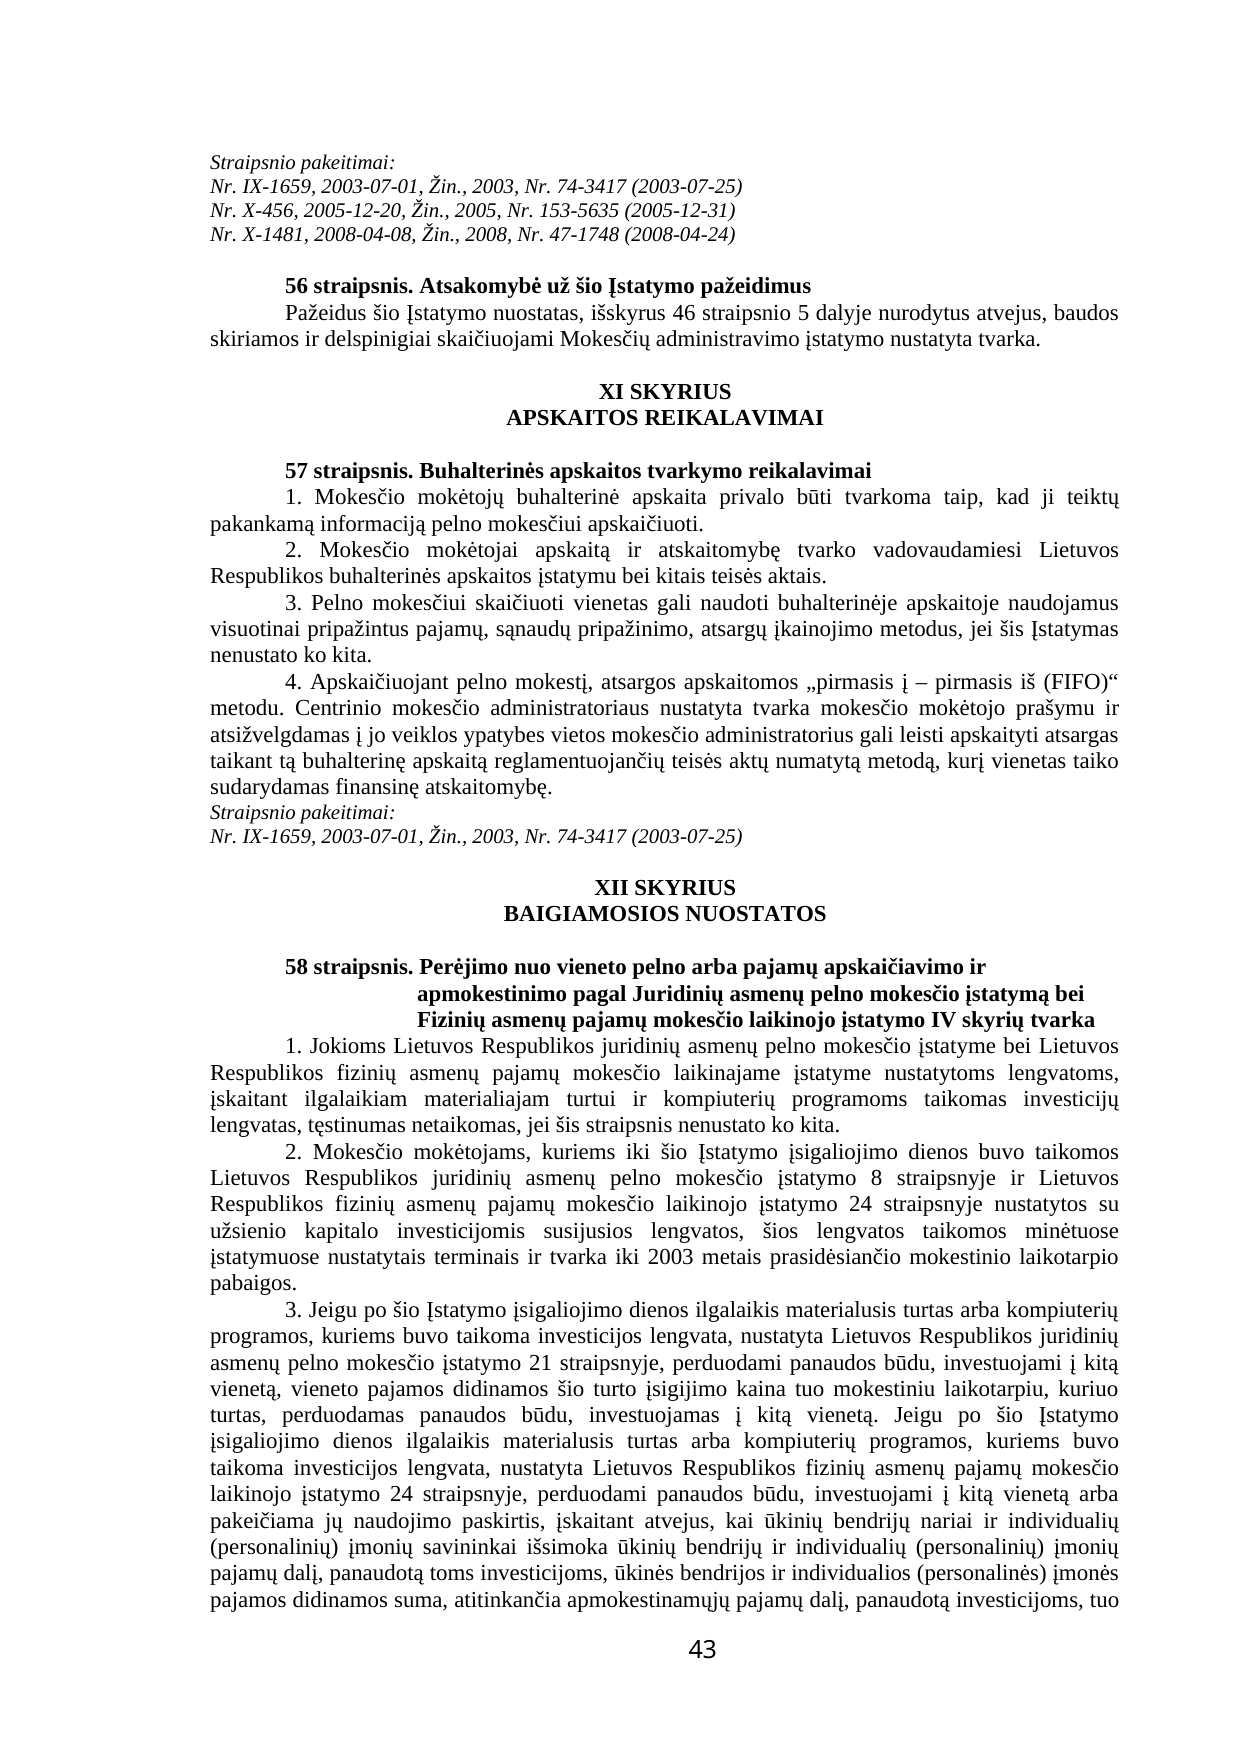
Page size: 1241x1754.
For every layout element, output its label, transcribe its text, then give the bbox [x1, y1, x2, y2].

text 3. Pelno mokesčiui skaičiuoti vienetas gali naudoti buhalterinėje apskaitoje naudojamus visuotinai pripažintus pajamų, sąnaudų pripažinimo, atsargų įkainojimo metodus, jei šis Įstatymas nenustato ko kita. [210, 589, 1120, 668]
text Pažeidus šio Įstatymo nuostatas, išskyrus 46 straipsnio 5 dalyje nurodytus atvejus, baudos skiriamos ir delspinigiai skaičiuojami Mokesčių administravimo įstatymo nustatyta tvarka. [210, 299, 1120, 352]
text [210, 1296, 1120, 1612]
text 4. Apskaičiuojant pelno mokestį, atsargos apskaitomos „pirmasis į – pirmasis iš (FIFO)“ metodu. Centrinio mokesčio administratoriaus nustatyta tvarka mokesčio mokėtojo prašymu ir atsižvelgdamas į jo veiklos ypatybes vietos mokesčio administratorius gali leisti apskaityti atsargas taikant tą buhalterinę apskaitą reglamentuojančių teisės aktų numatytą metodą, kurį vienetas taiko sudarydamas finansinę atskaitomybę. [210, 668, 1120, 800]
subtitle XII SKYRIUS [210, 874, 1120, 901]
text XI SKYRIUS [210, 378, 1120, 404]
text Nr. IX-1659, 2003-07-01, Žin., 2003, Nr. 74-3417 (2003-07-25) [210, 174, 1120, 198]
text 56 straipsnis. Atsakomybė už šio Įstatymo pažeidimus [210, 273, 1120, 299]
text 58 straipsnis. Perėjimo nuo vieneto pelno arba pajamų apskaičiavimo ir [285, 953, 1120, 979]
text APSKAITOS REIKALAVIMAI [210, 404, 1120, 431]
text 1. Jokioms Lietuvos Respublikos juridinių asmenų pelno mokesčio įstatyme bei Lietuvos Respublikos fizinių asmenų pajamų mokesčio laikinajame įstatyme nustatytoms lengvatoms, įskaitant ilgalaikiam materialiajam turtui ir kompiuterių programoms taikomas investicijų lengvatas, tęstinumas netaikomas, jei šis straipsnis nenustato ko kita. [210, 1032, 1120, 1138]
text apmokestinimo pagal Juridinių asmenų pelno mokesčio įstatymą bei [417, 979, 1120, 1006]
text Nr. IX-1659, 2003-07-01, Žin., 2003, Nr. 74-3417 (2003-07-25) [210, 824, 1120, 848]
text Fizinių asmenų pajamų mokesčio laikinojo įstatymo IV skyrių tvarka [417, 1006, 1120, 1032]
text Nr. X-1481, 2008-04-08, Žin., 2008, Nr. 47-1748 (2008-04-24) [210, 222, 1120, 246]
text Nr. X-456, 2005-12-20, Žin., 2005, Nr. 153-5635 (2005-12-31) [210, 198, 1120, 222]
text Straipsnio pakeitimai: [210, 800, 1120, 824]
text 2. Mokesčio mokėtojai apskaitą ir atskaitomybę tvarko vadovaudamiesi Lietuvos Respublikos buhalterinės apskaitos įstatymu bei kitais teisės aktais. [210, 536, 1120, 589]
text BAIGIAMOSIOS NUOSTATOS [210, 901, 1120, 927]
text Straipsnio pakeitimai: [210, 150, 1120, 174]
text 57 straipsnis. Buhalterinės apskaitos tvarkymo reikalavimai [210, 457, 1120, 483]
text 2. Mokesčio mokėtojams, kuriems iki šio Įstatymo įsigaliojimo dienos buvo taikomos Lietuvos Respublikos juridinių asmenų pelno mokesčio įstatymo 8 straipsnyje ir Lietuvos Respublikos fizinių asmenų pajamų mokesčio laikinojo įstatymo 24 straipsnyje nustatytos su užsienio kapitalo investicijomis susijusios lengvatos, šios lengvatos taikomos minėtuose įstatymuose nustatytais terminais ir tvarka iki 2003 metais prasidėsiančio mokestinio laikotarpio pabaigos. [210, 1138, 1120, 1296]
text 1. Mokesčio mokėtojų buhalterinė apskaita privalo būti tvarkoma taip, kad ji teiktų pakankamą informaciją pelno mokesčiui apskaičiuoti. [210, 483, 1120, 536]
